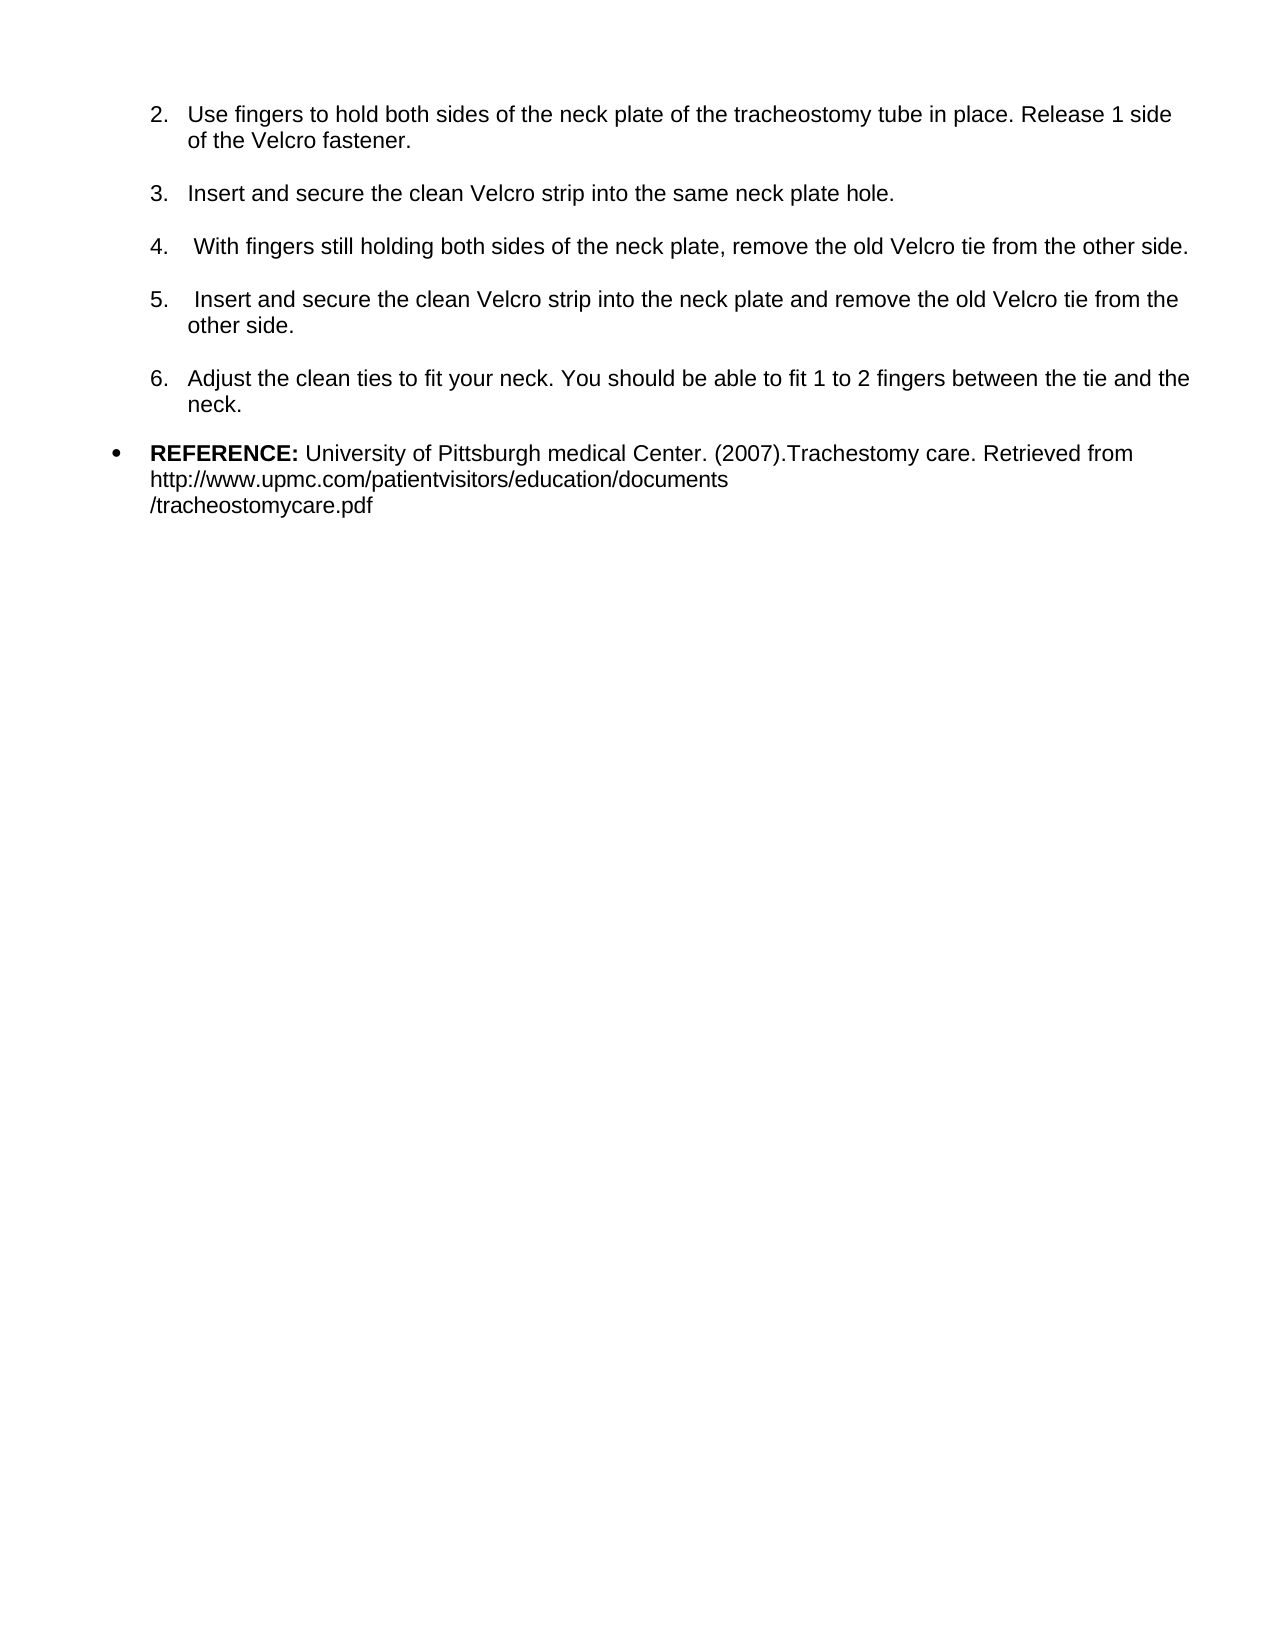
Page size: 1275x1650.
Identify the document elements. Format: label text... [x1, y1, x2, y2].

list Use fingers to hold both sides of the neck plate of the tracheostomy tube in place. Release 1 side of the Velcro fastener. [150, 101, 1197, 154]
list Insert and secure the clean Velcro strip into the same neck plate hole. [150, 180, 1223, 207]
list Insert and secure the clean Velcro strip into the neck plate and remove the old Velcro tie from the other side. [150, 286, 1185, 338]
list REFERENCE: University of Pittsburgh medical Center. (2007).Trachestomy care. Retrieved from http://www.upmc.com/patientvisitors/education/documents [112, 439, 1133, 492]
list With fingers still holding both sides of the neck plate, remove the old Velcro tie from the other side. [150, 233, 1223, 259]
list Adjust the clean ties to fit your neck. You should be able to fit 1 to 2 fingers between the tie and the neck. [150, 364, 1190, 417]
text /tracheostomycare.pdf [150, 492, 1223, 519]
